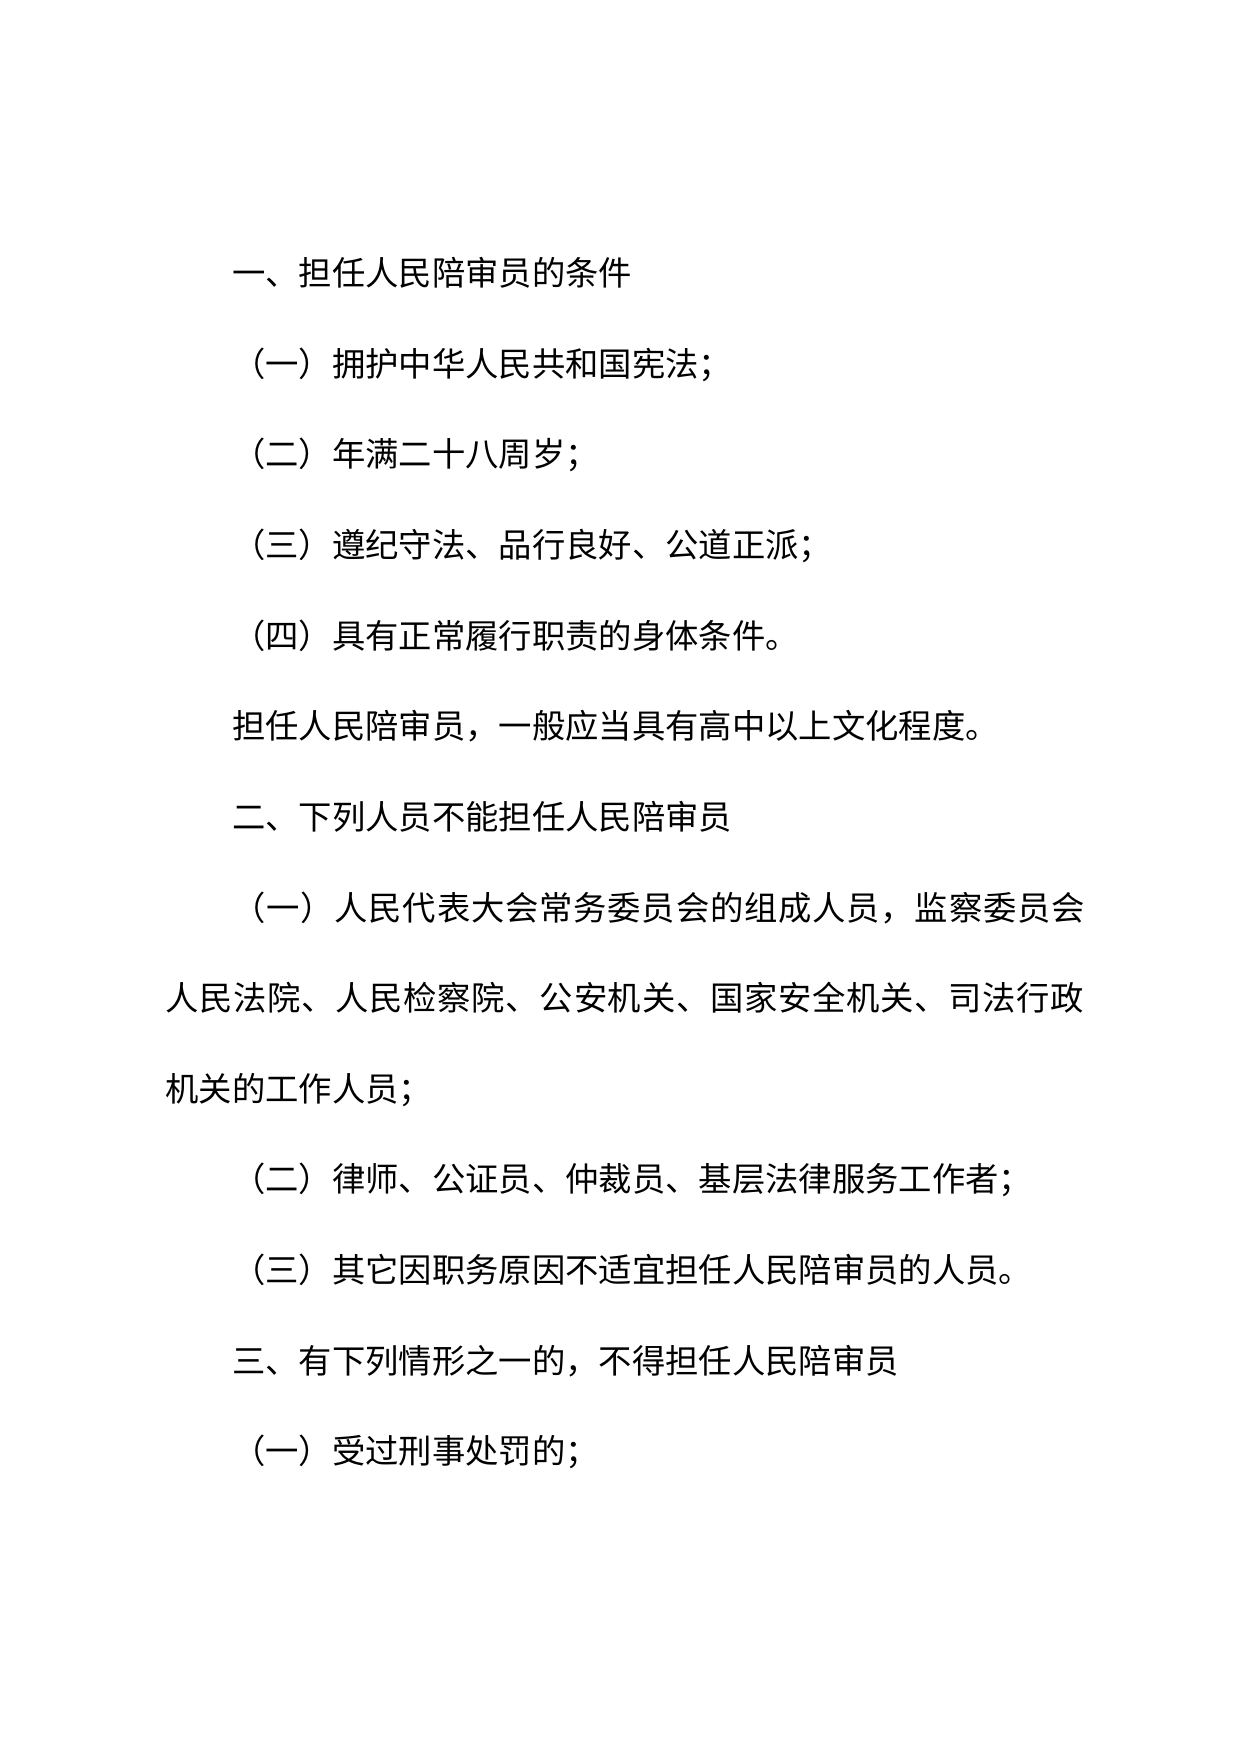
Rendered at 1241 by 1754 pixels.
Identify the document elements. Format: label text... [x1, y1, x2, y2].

text （一）受过刑事处罚的； [165, 1404, 1087, 1494]
text （四）具有正常履行职责的身体条件。 [165, 588, 1087, 679]
text 三、有下列情形之一的，不得担任人民陪审员 [165, 1313, 1087, 1404]
text （三）遵纪守法、品行良好、公道正派； [165, 498, 1087, 588]
text （三）其它因职务原因不适宜担任人民陪审员的人员。 [165, 1223, 1087, 1313]
text 担任人民陪审员，一般应当具有高中以上文化程度。 [165, 679, 1087, 769]
text 一、担任人民陪审员的条件 [165, 226, 1087, 316]
text 二、下列人员不能担任人民陪审员 [165, 769, 1087, 860]
text （一）拥护中华人民共和国宪法； [165, 316, 1087, 407]
text （一）人民代表大会常务委员会的组成人员，监察委员会、人民法院、人民检察院、公安机关、国家安全机关、司法行政机关的工作人员； [165, 860, 1087, 1132]
text （二）年满二十八周岁； [165, 407, 1087, 498]
text （二）律师、公证员、仲裁员、基层法律服务工作者； [165, 1132, 1087, 1223]
